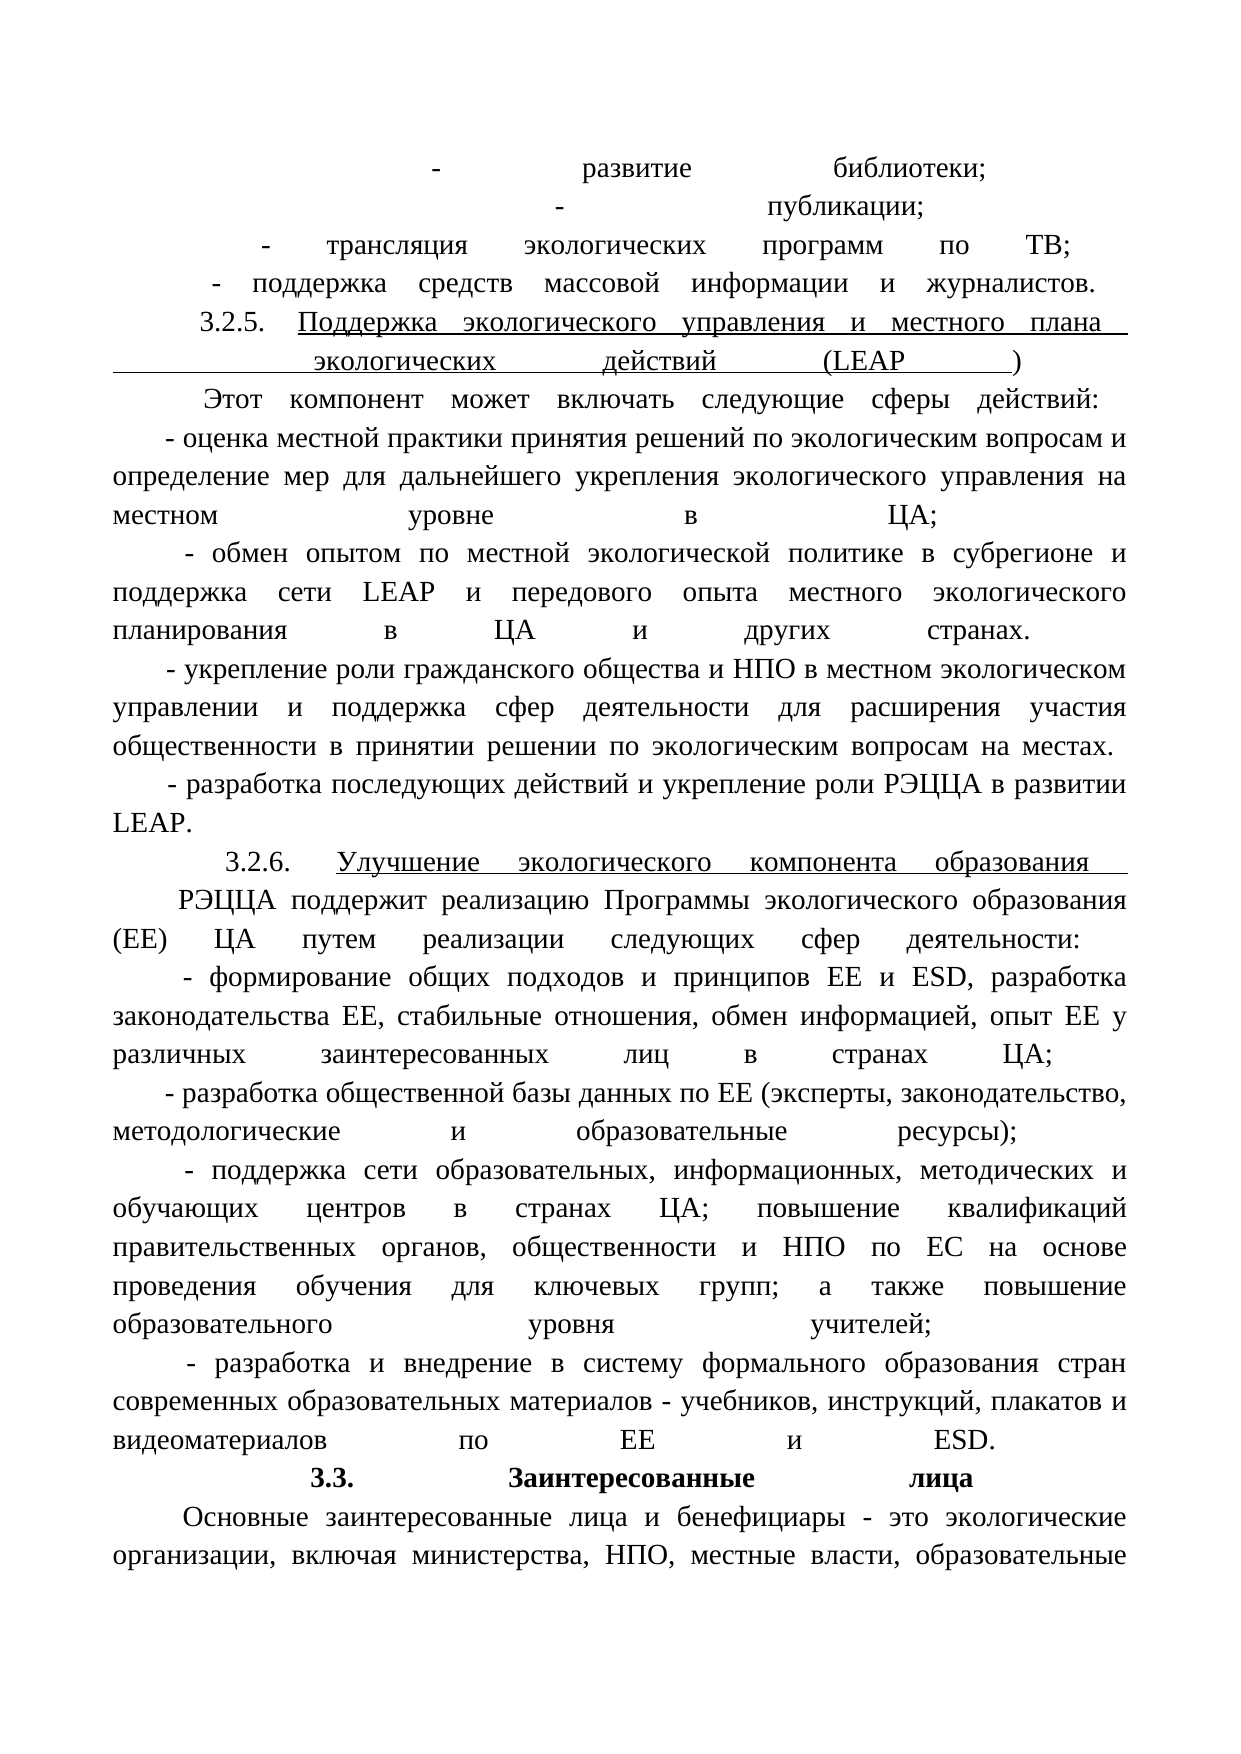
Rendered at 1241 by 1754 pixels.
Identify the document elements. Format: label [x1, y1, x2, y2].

text [112, 150, 1128, 1571]
